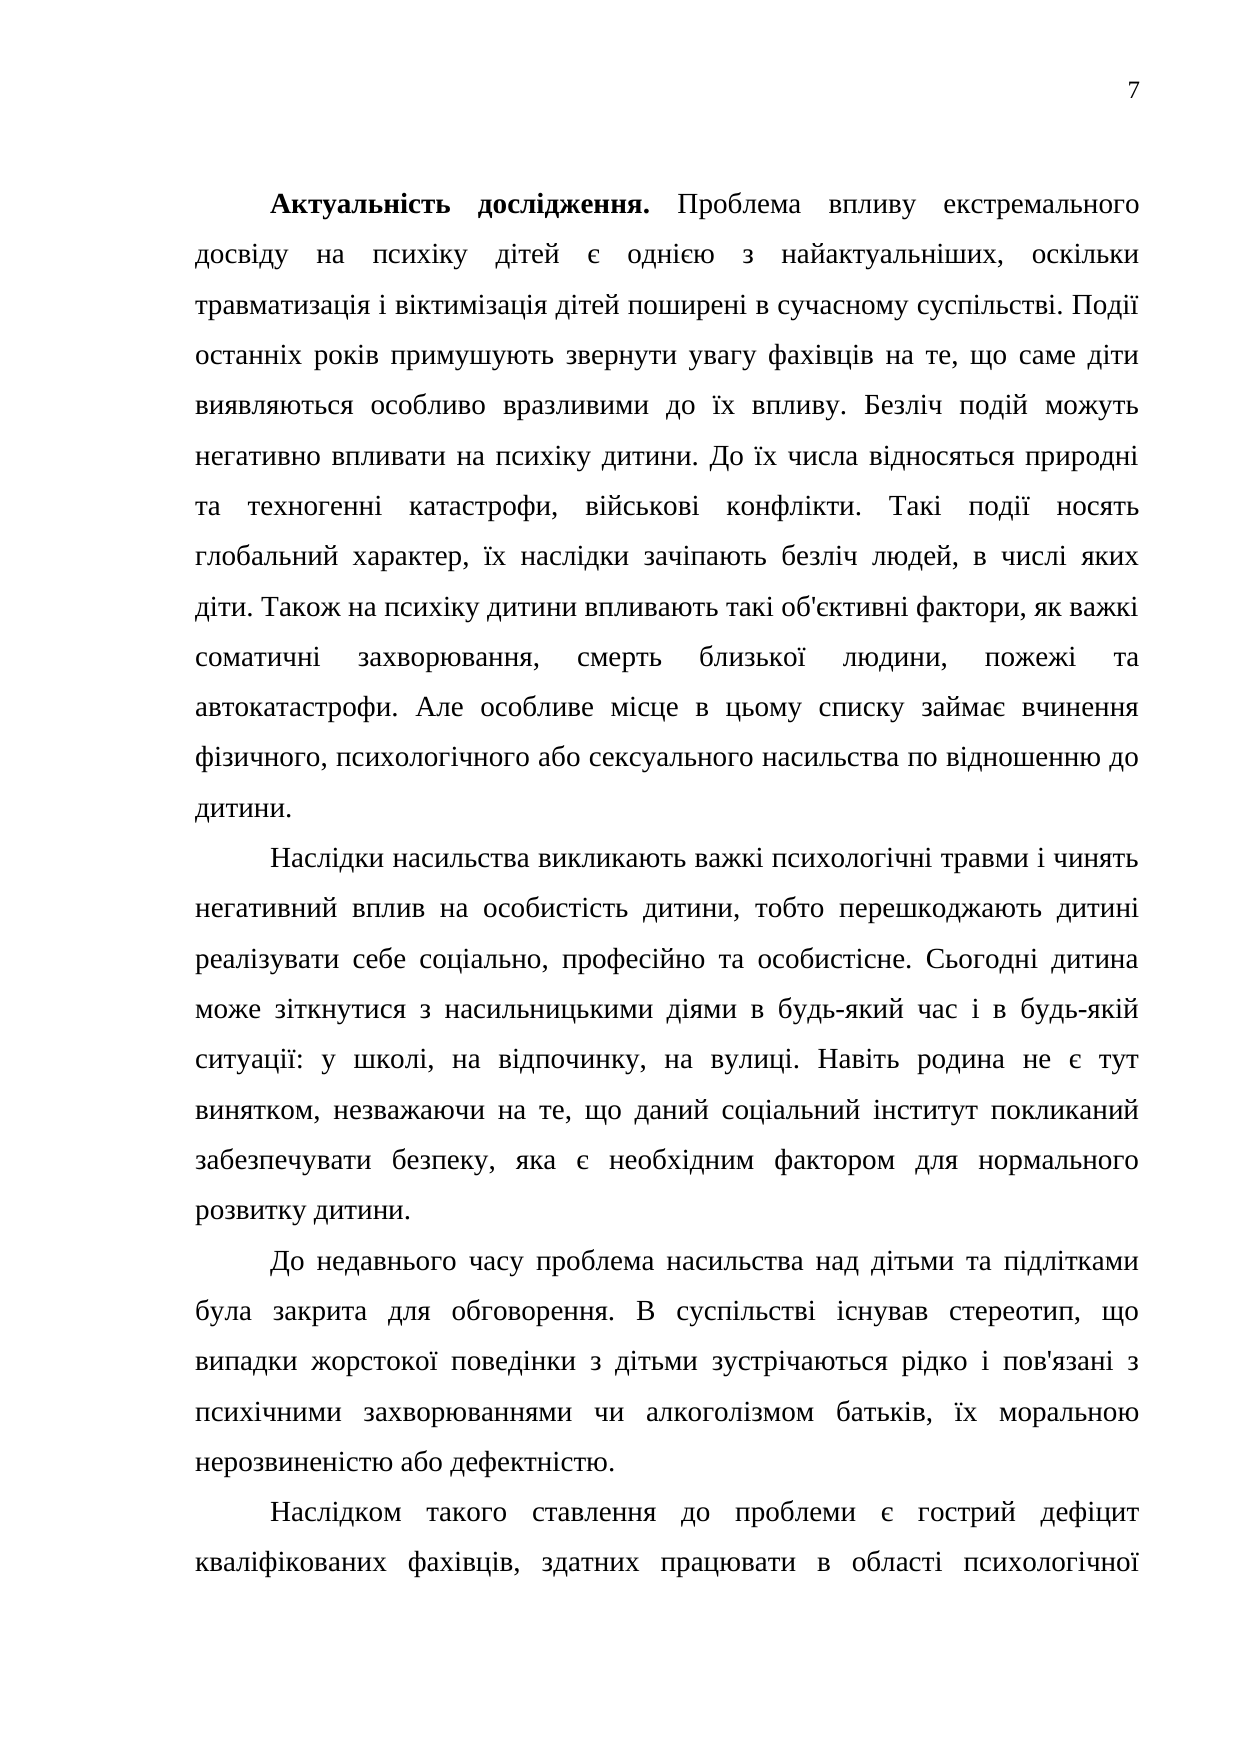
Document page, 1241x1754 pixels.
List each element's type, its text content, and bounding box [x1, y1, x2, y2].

text До недавнього часу проблема насильства над дітьми та підлітками була закрита для обговорення. В суспільстві існував стереотип, що випадки жорстокої поведінки з дітьми зустрічаються рідко і пов'язані з психічними захворюваннями чи алкоголізмом батьків, їх моральною нерозвиненістю або дефектністю. [195, 1243, 1140, 1477]
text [195, 1494, 1140, 1578]
text Наслідки насильства викликають важкі психологічні травми і чинять негативний вплив на особистість дитини, тобто перешкоджають дитині реалізувати себе соціально, професійно та особистісне. Сьогодні дитина може зіткнутися з насильницькими діями в будь-який час і в будь-якій ситуації: у школі, на відпочинку, на вулиці. Навіть родина не є тут винятком, незважаючи на те, що даний соціальний інститут покликаний забезпечувати безпеку, яка є необхідним фактором для нормального розвитку дитини. [195, 840, 1140, 1226]
text Актуальність дослідження. Проблема впливу екстремального досвіду на психіку дітей є однією з найактуальніших, оскільки травматизація і віктимізація дітей поширені в сучасному суспільстві. Події останніх років примушують звернути увагу фахівців на те, що саме діти виявляються особливо вразливими до їх впливу. Безліч подій можуть негативно впливати на психіку дитини. До їх числа відносяться природні та техногенні катастрофи, військові конфлікти. Такі події носять глобальний характер, їх наслідки зачіпають безліч людей, в числі яких діти. Також на психіку дитини впливають такі об'єктивні фактори, як важкі соматичні захворювання, смерть близької людини, пожежі та автокатастрофи. Але особливе місце в цьому списку займає вчинення фізичного, психологічного або сексуального насильства по відношенню до дитини. [195, 186, 1140, 823]
